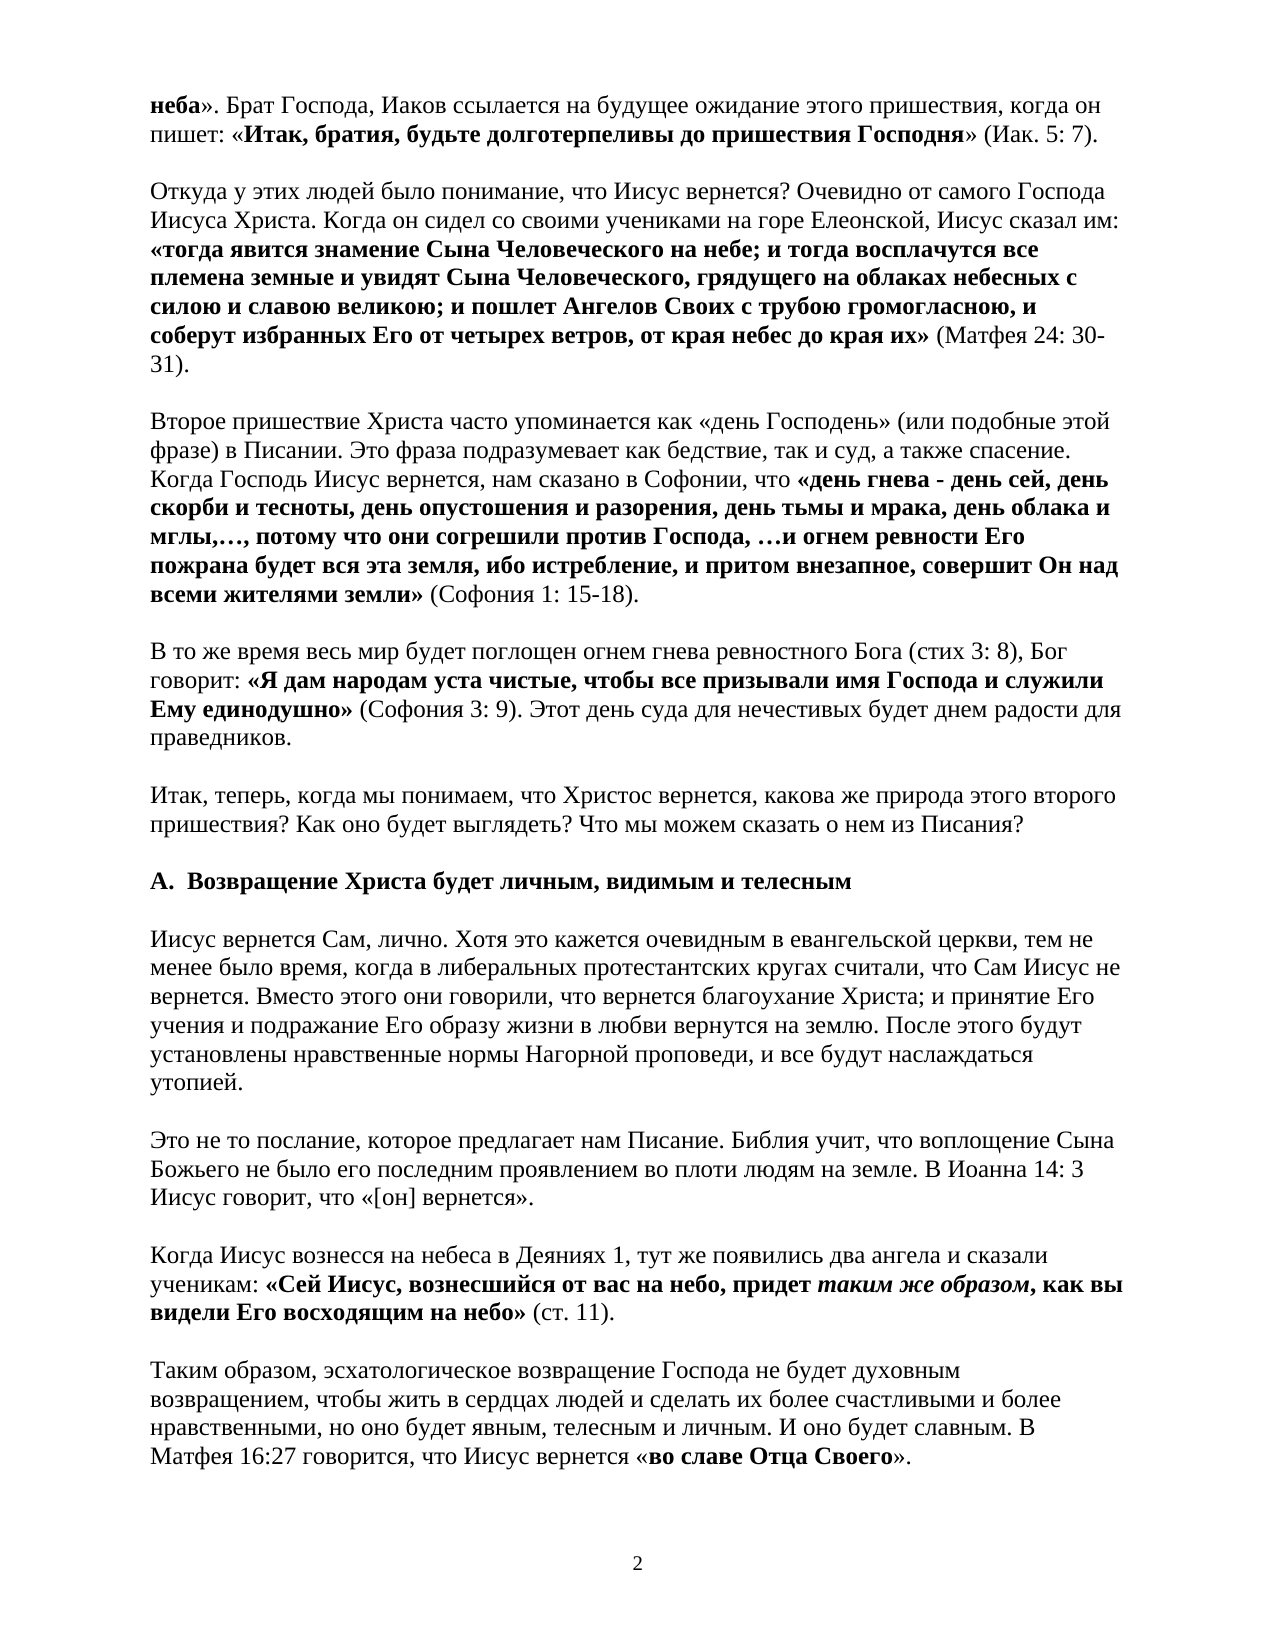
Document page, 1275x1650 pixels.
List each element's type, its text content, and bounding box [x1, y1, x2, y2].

text Когда Иисус вознесся на небеса в Деяниях 1, тут же появились два ангела и сказали ученикам: «Сей Иисус, вознесшийся от вас на небо, придет таким же образом, как вы видели Его восходящим на небо» (ст. 11). [150, 1240, 1125, 1326]
text Это не то послание, которое предлагает нам Писание. Библия учит, что воплощение Сына Божьего не было его последним проявлением во плоти людям на земле. В Иоанна 14: 3 Иисус говорит, что «[он] вернется». [150, 1125, 1125, 1211]
text В то же время весь мир будет поглощен огнем гнева ревностного Бога (стих 3: 8), Бог говорит: «Я дам народам уста чистые, чтобы все призывали имя Господа и служили Ему единодушно» (Софония 3: 9). Этот день суда для нечестивых будет днем ​​радости для праведников. [150, 636, 1125, 751]
text Таким образом, эсхатологическое возвращение Господа не будет духовным возвращением, чтобы жить в сердцах людей и сделать их более счастливыми и более нравственными, но оно будет явным, телесным и личным. И оно будет славным. В Матфея 16:27 говорится, что Иисус вернется «во славе Отца Своего». [150, 1355, 1125, 1470]
text Второе пришествие Христа часто упоминается как «день Господень» (или подобные этой фразе) в Писании. Это фраза подразумевает как бедствие, так и суд, а также спасение. Когда Господь Иисус вернется, нам сказано в Софонии, что «день гнева - день сей, день скорби и тесноты, день опустошения и разорения, день тьмы и мрака, день облака и мглы,…, потому что они согрешили против Господа, …и огнем ревности Его пожрана будет вся эта земля, ибо истребление, и притом внезапное, совершит Он над всеми жителями земли» (Софония 1: 15-18). [150, 406, 1125, 607]
text Итак, теперь, когда мы понимаем, что Христос вернется, какова же природа этого второго пришествия? Как оно будет выглядеть? Что мы можем сказать о нем из Писания? [150, 780, 1125, 837]
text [150, 90, 1125, 147]
text Откуда у этих людей было понимание, что Иисус вернется? Очевидно от самого Господа Иисуса Христа. Когда он сидел со своими учениками на горе Елеонской, Иисус сказал им: «тогда явится знамение Сына Человеческого на небе; и тогда восплачутся все племена земные и увидят Сына Человеческого, грядущего на облаках небесных с силою и славою великою; и пошлет Ангелов Своих с трубою громогласною, и соберут избранных Его от четырех ветров, от края небес до края их» (Матфея 24: 30-31). [150, 176, 1125, 377]
text A. Возвращение Христа будет личным, видимым и телесным [150, 866, 1125, 895]
text Иисус вернется Сам, лично. Хотя это кажется очевидным в евангельской церкви, тем не менее было время, когда в либеральных протестантских кругах считали, что Сам Иисус не вернется. Вместо этого они говорили, что вернется благоухание Христа; и принятие Его учения и подражание Его образу жизни в любви вернутся на землю. После этого будут установлены нравственные нормы Нагорной проповеди, и все будут наслаждаться утопией. [150, 924, 1125, 1096]
